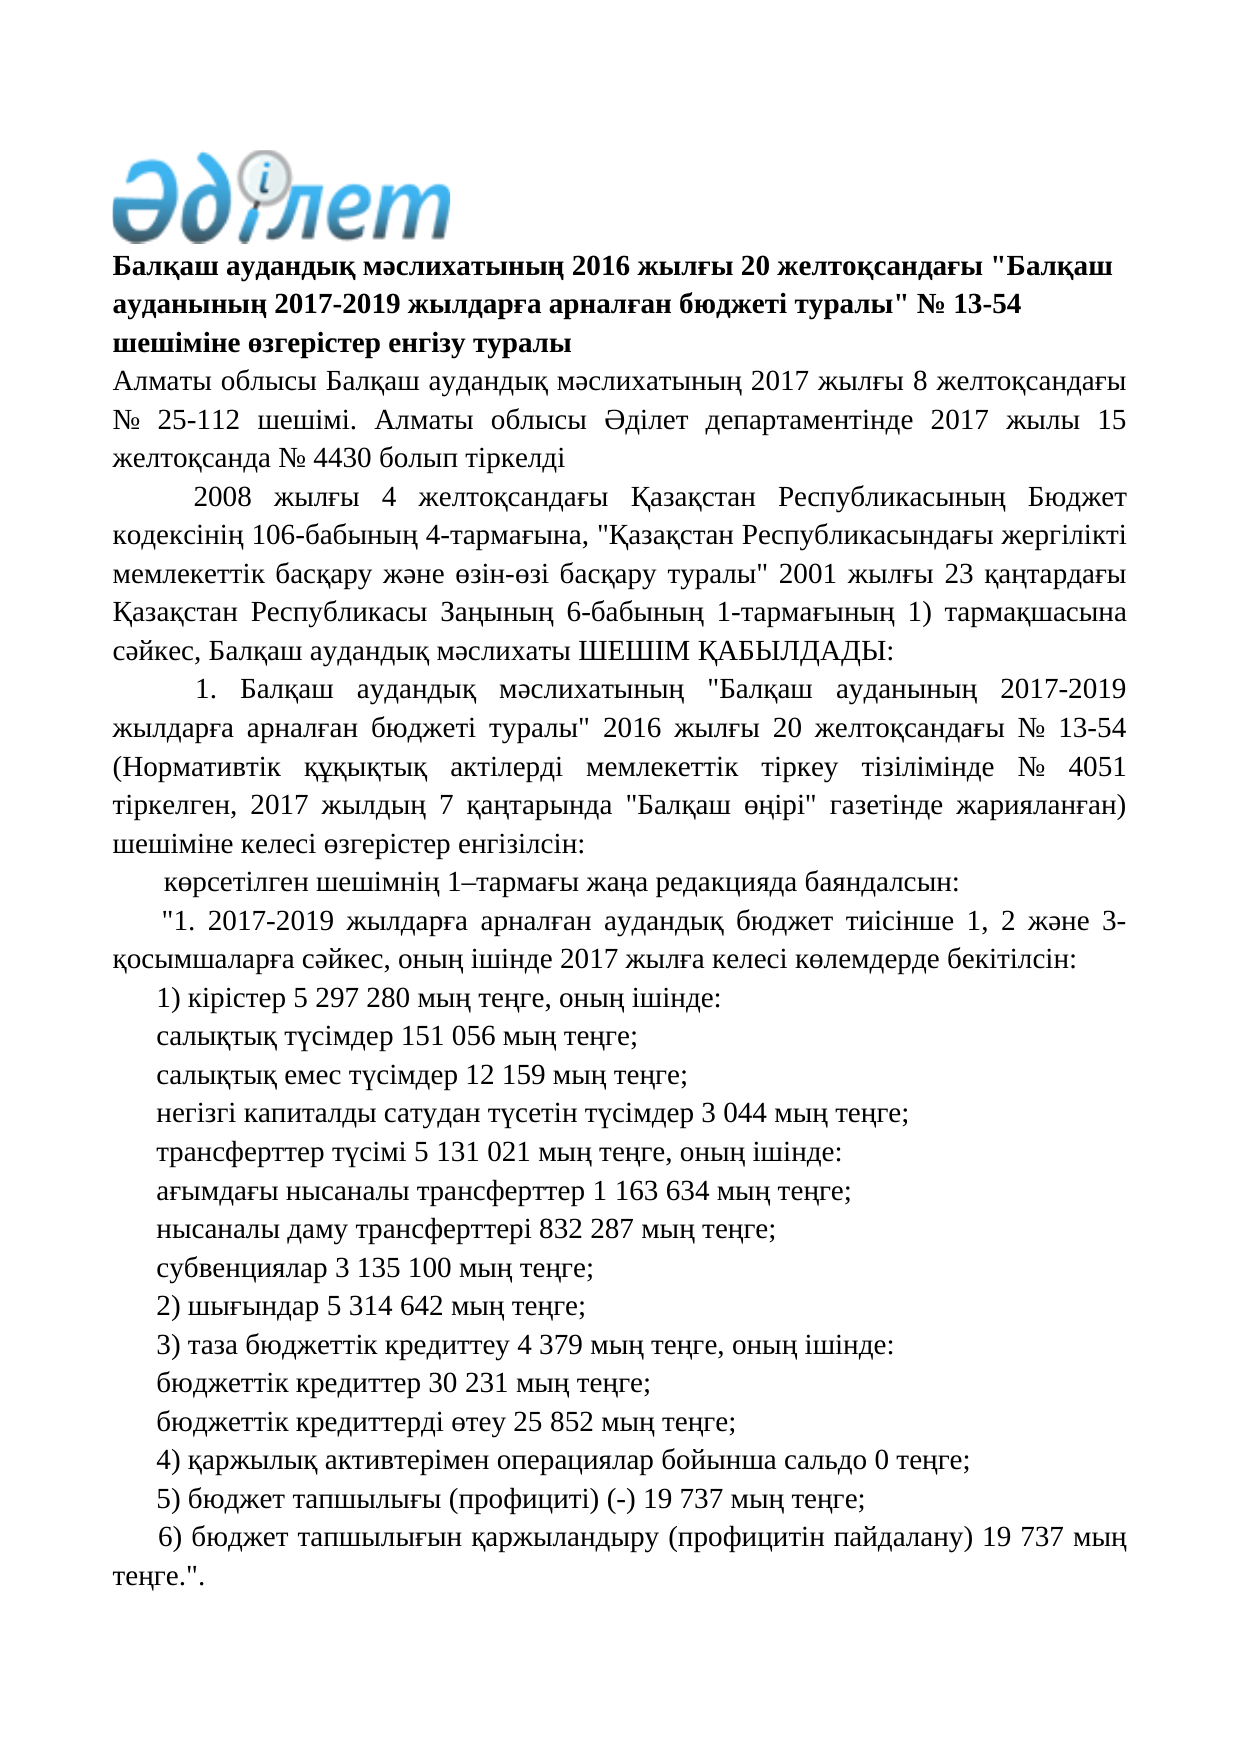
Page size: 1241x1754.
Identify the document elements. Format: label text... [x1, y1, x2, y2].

text трансферттер түсімі 5 131 021 мың теңге, оның ішінде: [112, 1134, 1128, 1168]
text 2008 жылғы 4 желтоқсандағы Қазақстан Республикасының Бюджет кодексінің 106-бабының 4-тармағына, "Қазақстан Республикасындағы жергілікті мемлекеттік басқару және өзін-өзі басқару туралы" 2001 жылғы 23 қаңтардағы Қазақстан Республикасы Заңының 6-бабының 1-тармағының 1) тармақшасына сәйкес, Балқаш аудандық мәслихаты ШЕШІМ ҚАБЫЛДАДЫ: [112, 479, 1128, 667]
text 5) бюджет тапшылығы (профициті) (-) 19 737 мың теңге; [112, 1481, 1128, 1514]
text нысаналы даму трансферттері 832 287 мың теңге; [112, 1211, 1128, 1245]
text бюджеттік кредиттер 30 231 мың теңге; [112, 1365, 1128, 1399]
text ағымдағы нысаналы трансферттер 1 163 634 мың теңге; [112, 1173, 1128, 1206]
text 1) кірістер 5 297 280 мың теңге, оның ішінде: [112, 980, 1128, 1013]
text бюджеттік кредиттерді өтеу 25 852 мың теңге; [112, 1404, 1128, 1437]
text 4) қаржылық активтерімен операциялар бойынша сальдо 0 теңге; [112, 1442, 1128, 1476]
text субвенциялар 3 135 100 мың теңге; [112, 1250, 1128, 1283]
text 6) бюджет тапшылығын қаржыландыру (профицитін пайдалану) 19 737 мың теңге.". [112, 1519, 1128, 1592]
text салықтық емес түсімдер 12 159 мың теңге; [112, 1057, 1128, 1091]
text 3) таза бюджеттік кредиттеу 4 379 мың теңге, оның ішінде: [112, 1327, 1128, 1360]
text 1. Балқаш аудандық мәслихатының "Балқаш ауданының 2017-2019 жылдарға арналған бюджеті туралы" 2016 жылғы 20 желтоқсандағы № 13-54 (Нормативтік құқықтық актілерді мемлекеттік тіркеу тізілімінде № 4051 тіркелген, 2017 жылдың 7 қаңтарында "Балқаш өңірі" газетінде жарияланған) шешіміне келесі өзгерістер енгізілсін: [112, 672, 1128, 859]
text көрсетілген шешімнің 1–тармағы жаңа редакцияда баяндалсын: [112, 864, 1128, 898]
text салықтық түсімдер 151 056 мың теңге; [112, 1018, 1128, 1052]
text 2) шығындар 5 314 642 мың теңге; [112, 1288, 1128, 1322]
text негізгі капиталды сатудан түсетін түсімдер 3 044 мың теңге; [112, 1096, 1128, 1129]
picture [112, 150, 451, 244]
text "1. 2017-2019 жылдарға арналған аудандық бюджет тиісінше 1, 2 және 3-қосымшаларға сәйкес, оның ішінде 2017 жылға келесі көлемдерде бекітілсін: [112, 903, 1128, 975]
text Балқаш аудандық мәслихатының 2016 жылғы 20 желтоқсандағы "Балқаш ауданының 2017-2019 жылдарға арналған бюджеті туралы" № 13-54 шешіміне өзгерістер енгізу туралы [112, 248, 1128, 358]
text Алматы облысы Балқаш аудандық мәслихатының 2017 жылғы 8 желтоқсандағы № 25-112 шешімі. Алматы облысы Әділет департаментінде 2017 жылы 15 желтоқсанда № 4430 болып тіркелді [112, 363, 1128, 474]
